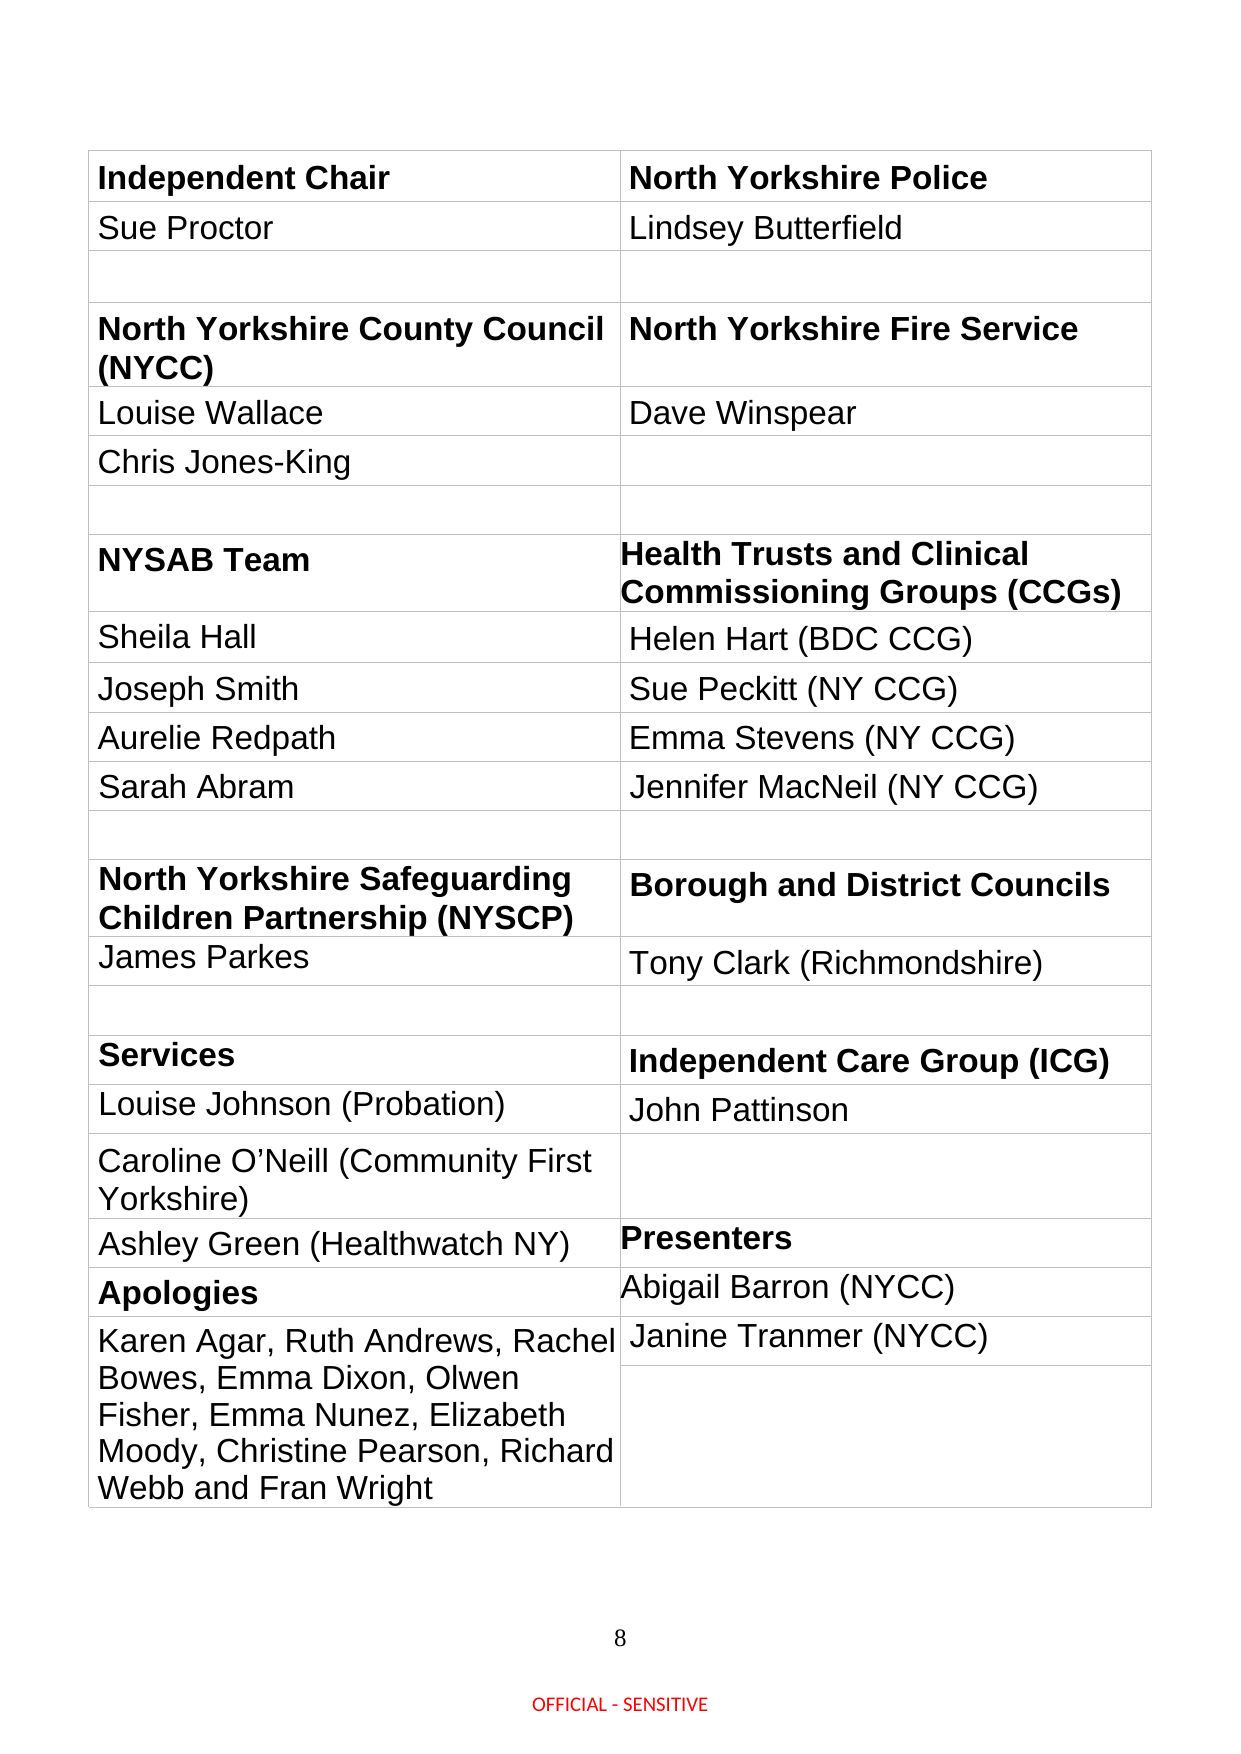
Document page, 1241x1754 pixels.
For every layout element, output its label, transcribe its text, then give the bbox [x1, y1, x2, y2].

table_header Independent Chair [89, 151, 620, 201]
table_cell Tony Clark (Richmondshire) [621, 937, 1151, 985]
table_cell Ashley Green (Healthwatch NY) [89, 1219, 620, 1267]
table_cell [89, 811, 620, 859]
table_cell Joseph Smith [89, 663, 620, 711]
table_cell Apologies [89, 1268, 620, 1316]
table_cell [621, 811, 1151, 859]
table_cell [621, 986, 1151, 1034]
table_cell Caroline O’Neill (Community First Yorkshire) [89, 1134, 620, 1218]
table_cell [89, 986, 620, 1034]
table_cell Borough and District Councils [621, 860, 1151, 936]
table_cell Louise Johnson (Probation) [89, 1085, 620, 1133]
table_cell North Yorkshire County Council (NYCC) [89, 303, 620, 386]
table_cell Chris Jones-King [89, 436, 620, 484]
table_cell Dave Winspear [621, 387, 1151, 435]
table_cell Sue Proctor [89, 202, 620, 250]
table_cell John Pattinson [621, 1085, 1151, 1133]
table_cell NYSAB Team [89, 535, 620, 611]
table_cell [89, 486, 620, 534]
table_cell Jennifer MacNeil (NY CCG) [621, 762, 1151, 810]
table_cell Aurelie Redpath [89, 713, 620, 761]
table_cell Services [89, 1036, 620, 1084]
table_cell Abigail Barron (NYCC) [621, 1268, 1151, 1316]
table_cell Presenters [621, 1219, 1151, 1267]
table_cell [621, 1366, 1151, 1506]
table_header North Yorkshire Police [621, 151, 1151, 201]
table_cell Emma Stevens (NY CCG) [621, 713, 1151, 761]
table_cell [621, 436, 1151, 484]
table_cell [621, 1134, 1151, 1218]
table_cell [621, 486, 1151, 534]
table_cell Louise Wallace [89, 387, 620, 435]
table_cell Sheila Hall [89, 612, 620, 662]
table_cell [89, 251, 620, 301]
table_cell Independent Care Group (ICG) [621, 1036, 1151, 1084]
table_cell Sarah Abram [89, 762, 620, 810]
table_cell Helen Hart (BDC CCG) [621, 612, 1151, 662]
table_cell James Parkes [89, 937, 620, 985]
table_cell North Yorkshire Fire Service [621, 303, 1151, 386]
table_cell Health Trusts and Clinical Commissioning Groups (CCGs) [621, 535, 1151, 611]
table_cell North Yorkshire Safeguarding Children Partnership (NYSCP) [89, 860, 620, 936]
table_cell Janine Tranmer (NYCC) [621, 1317, 1151, 1365]
table_cell Lindsey Butterfield [621, 202, 1151, 250]
table_cell [621, 251, 1151, 301]
table_cell Karen Agar, Ruth Andrews, Rachel Bowes, Emma Dixon, Olwen Fisher, Emma Nunez, Elizabeth Moody, Christine Pearson, Richard Webb and Fran Wright [89, 1317, 620, 1506]
table_cell Sue Peckitt (NY CCG) [621, 663, 1151, 711]
